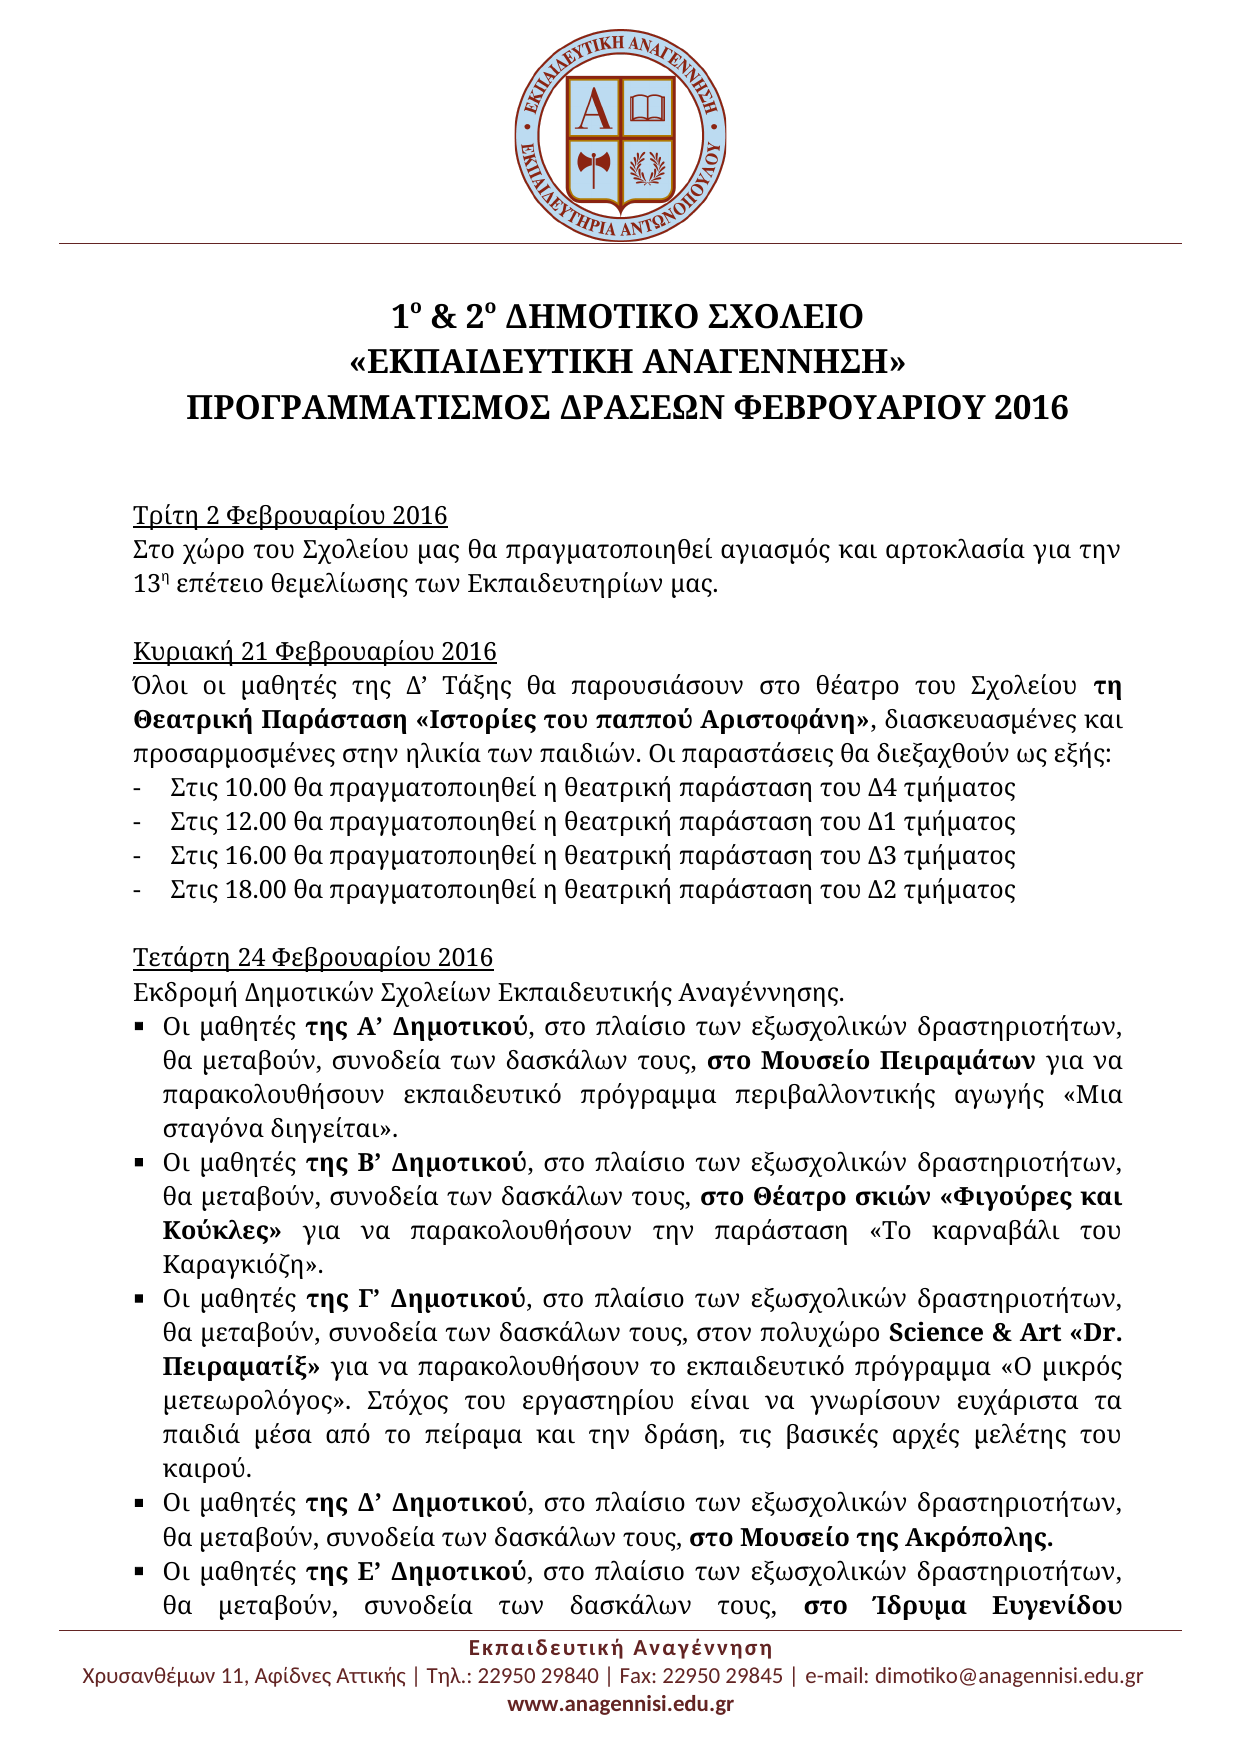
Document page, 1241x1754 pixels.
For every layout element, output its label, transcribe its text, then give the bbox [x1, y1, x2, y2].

list Στις 16.00 θα πραγματοποιηθεί η θεατρική παράσταση του Δ3 τμήματος [133, 838, 1078, 872]
text ΠΡΟΓΡΑΜΜΑΤΙΣΜΟΣ ΔΡΑΣΕΩΝ ΦΕΒΡΟΥΑΡΙΟΥ 2016 [133, 384, 1123, 429]
text Στο χώρο του Σχολείου μας θα πραγματοποιηθεί αγιασμός και αρτοκλασία για την 13η επέτειο θεμελίωσης των Εκπαιδευτηρίων μας. [133, 531, 1123, 599]
text Τετάρτη 24 Φεβρουαρίου 2016 [133, 940, 1123, 974]
text Κυριακή 21 Φεβρουαρίου 2016 [133, 633, 1123, 668]
list Οι μαθητές της Γ’ Δημοτικού, στο πλαίσιο των εξωσχολικών δραστηριοτήτων, θα μεταβούν, συνοδεία των δασκάλων τους, στον πολυχώρο Science & Art «Dr. Πειραματίξ» για να παρακολουθήσουν το εκπαιδευτικό πρόγραμμα «Ο μικρός μετεωρολόγος». Στόχος του εργαστηρίου είναι να γνωρίσουν ευχάριστα τα παιδιά μέσα από το πείραμα και την δράση, τις βασικές αρχές μελέτης του καιρού. [133, 1281, 1123, 1485]
text Όλοι οι μαθητές της Δ’ Τάξης θα παρουσιάσουν στο θέατρο του Σχολείου τη Θεατρική Παράσταση «Ιστορίες του παππού Αριστοφάνη», διασκευασμένες και προσαρμοσμένες στην ηλικία των παιδιών. Οι παραστάσεις θα διεξαχθούν ως εξής: [133, 668, 1123, 770]
picture [514, 29, 727, 242]
text Εκδρομή Δημοτικών Σχολείων Εκπαιδευτικής Αναγέννησης. [133, 974, 1123, 1008]
list Στις 18.00 θα πραγματοποιηθεί η θεατρική παράσταση του Δ2 τμήματος [133, 872, 1078, 906]
list Στις 12.00 θα πραγματοποιηθεί η θεατρική παράσταση του Δ1 τμήματος [133, 804, 1123, 838]
list Στις 10.00 θα πραγματοποιηθεί η θεατρική παράσταση του Δ4 τμήματος [133, 770, 1123, 804]
list Οι μαθητές της Β’ Δημοτικού, στο πλαίσιο των εξωσχολικών δραστηριοτήτων, θα μεταβούν, συνοδεία των δασκάλων τους, στο Θέατρο σκιών «Φιγούρες και Κούκλες» για να παρακολουθήσουν την παράσταση «Το καρναβάλι του Καραγκιόζη». [133, 1144, 1123, 1281]
text Τρίτη 2 Φεβρουαρίου 2016 [133, 497, 1123, 531]
text 1ο & 2ο ΔΗΜΟΤΙΚΟ ΣΧΟΛΕΙΟ [133, 293, 1123, 338]
text «ΕΚΠΑΙΔΕΥΤΙΚΗ ΑΝΑΓΕΝΝΗΣΗ» [133, 338, 1123, 384]
list Οι μαθητές της Δ’ Δημοτικού, στo πλαίσιο των εξωσχολικών δραστηριοτήτων, θα μεταβούν, συνοδεία των δασκάλων τους, στο Μουσείο της Ακρόπολης. [133, 1485, 1123, 1553]
list Οι μαθητές της Α’ Δημοτικού, στo πλαίσιο των εξωσχολικών δραστηριοτήτων, θα μεταβούν, συνοδεία των δασκάλων τους, στο Μουσείο Πειραμάτων για να παρακολουθήσουν εκπαιδευτικό πρόγραμμα περιβαλλοντικής αγωγής «Μια σταγόνα διηγείται». [133, 1008, 1123, 1144]
